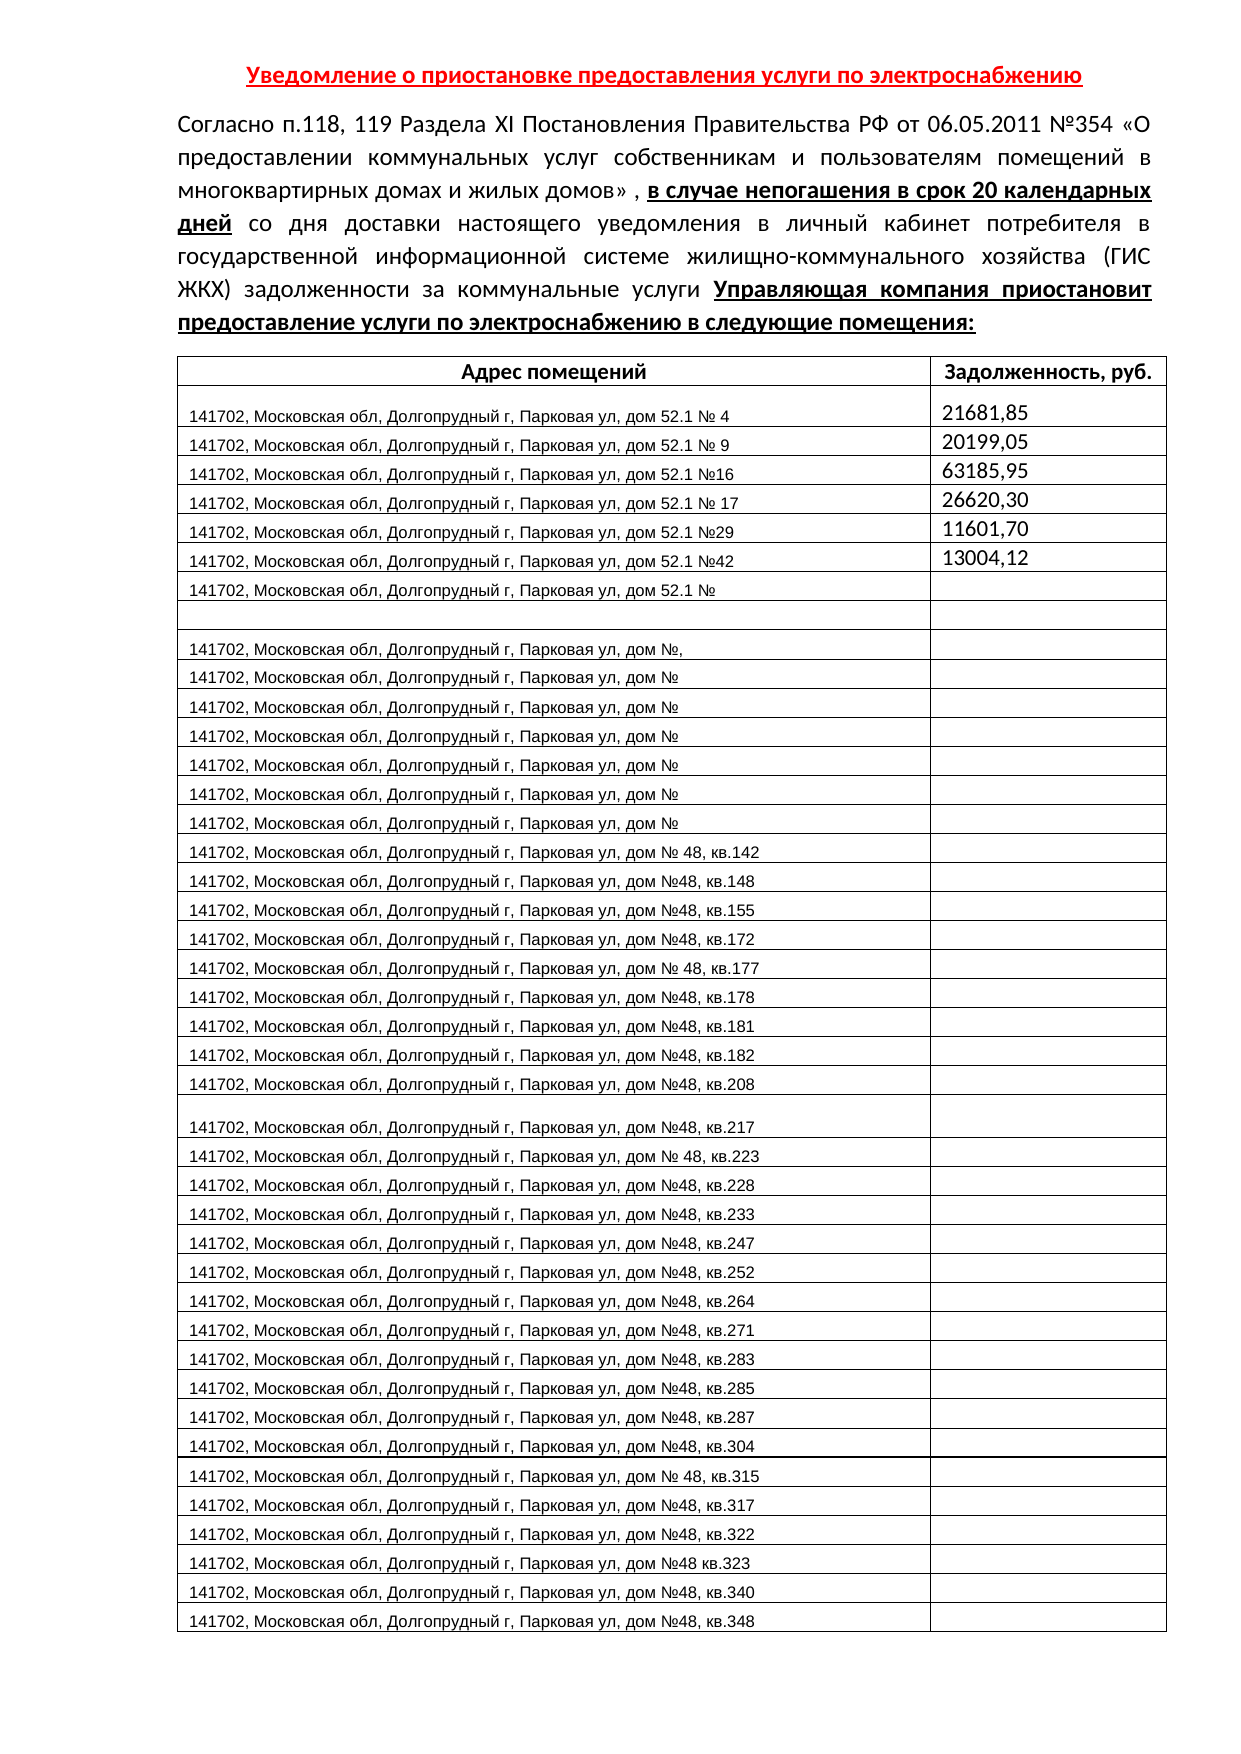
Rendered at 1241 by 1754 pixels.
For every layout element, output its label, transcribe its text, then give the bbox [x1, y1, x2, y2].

text Согласно п.118, 119 Раздела XI Постановления Правительства РФ от 06.05.2011 №354 «О предоставлении коммунальных услуг собственникам и пользователям помещений в многоквартирных домах и жилых домов» , в случае непогашения в срок 20 календарных дней со дня доставки настоящего уведомления в личный кабинет потребителя в государственной информационной системе жилищно-коммунального хозяйства (ГИС ЖКХ) задолженности за коммунальные услуги Управляющая компания приостановит предоставление услуги по электроснабжению в следующие помещения: [177, 109, 1152, 240]
table_cell [931, 1037, 1166, 1065]
table_cell 141702, Московская обл, Долгопрудный г, Парковая ул, дом №, [178, 630, 930, 658]
table_cell [931, 718, 1166, 746]
table_cell 141702, Московская обл, Долгопрудный г, Парковая ул, дом №48, кв.178 [178, 979, 930, 1007]
table_cell 141702, Московская обл, Долгопрудный г, Парковая ул, дом 52.1 № 17 [178, 485, 930, 513]
table_cell [931, 747, 1166, 775]
table_cell [178, 601, 930, 629]
table_cell 141702, Московская обл, Долгопрудный г, Парковая ул, дом 52.1 № [178, 572, 930, 600]
table_cell [931, 834, 1166, 862]
table_cell 141702, Московская обл, Долгопрудный г, Парковая ул, дом №48, кв.247 [178, 1225, 930, 1253]
table_cell 13004,12 [931, 543, 1166, 571]
table_cell [931, 1225, 1166, 1253]
table_cell 141702, Московская обл, Долгопрудный г, Парковая ул, дом № [178, 776, 930, 804]
table_cell [931, 1516, 1166, 1544]
table_cell 141702, Московская обл, Долгопрудный г, Парковая ул, дом №48, кв.322 [178, 1516, 930, 1544]
table_cell [931, 1458, 1166, 1486]
table_cell [931, 892, 1166, 920]
table_cell 141702, Московская обл, Долгопрудный г, Парковая ул, дом 52.1 №42 [178, 543, 930, 571]
table_cell 21681,85 [931, 386, 1166, 426]
table_cell 141702, Московская обл, Долгопрудный г, Парковая ул, дом 52.1 № 9 [178, 427, 930, 455]
table_cell [931, 1138, 1166, 1166]
table_cell [931, 979, 1166, 1007]
table_cell [931, 776, 1166, 804]
table_cell [931, 1095, 1166, 1137]
table_cell 141702, Московская обл, Долгопрудный г, Парковая ул, дом №48, кв.348 [178, 1603, 930, 1631]
table_cell 141702, Московская обл, Долгопрудный г, Парковая ул, дом № 48, кв.223 [178, 1138, 930, 1166]
table_cell [931, 601, 1166, 629]
table_cell [931, 572, 1166, 600]
table_cell 26620,30 [931, 485, 1166, 513]
table_cell 141702, Московская обл, Долгопрудный г, Парковая ул, дом №48, кв.317 [178, 1487, 930, 1514]
table_cell [931, 1341, 1166, 1369]
table_cell 141702, Московская обл, Долгопрудный г, Парковая ул, дом №48, кв.252 [178, 1254, 930, 1282]
table_header Адрес помещений [178, 357, 930, 385]
table_cell 141702, Московская обл, Долгопрудный г, Парковая ул, дом № [178, 747, 930, 775]
table_cell [931, 660, 1166, 687]
table_cell 141702, Московская обл, Долгопрудный г, Парковая ул, дом № 48, кв.142 [178, 834, 930, 862]
table_cell 141702, Московская обл, Долгопрудный г, Парковая ул, дом № [178, 718, 930, 746]
table_cell 141702, Московская обл, Долгопрудный г, Парковая ул, дом 52.1 № 4 [178, 386, 930, 426]
table_cell [931, 921, 1166, 949]
table_cell [931, 863, 1166, 891]
table_cell 141702, Московская обл, Долгопрудный г, Парковая ул, дом № [178, 805, 930, 833]
table_cell 11601,70 [931, 514, 1166, 542]
table_cell 141702, Московская обл, Долгопрудный г, Парковая ул, дом №48, кв.271 [178, 1312, 930, 1340]
table_cell 63185,95 [931, 456, 1166, 484]
table_cell [931, 1008, 1166, 1036]
table_cell 141702, Московская обл, Долгопрудный г, Парковая ул, дом №48, кв.283 [178, 1341, 930, 1369]
table_cell 141702, Московская обл, Долгопрудный г, Парковая ул, дом №48, кв.287 [178, 1399, 930, 1427]
table_header Задолженность, руб. [931, 357, 1166, 385]
table_cell 141702, Московская обл, Долгопрудный г, Парковая ул, дом № 48, кв.177 [178, 950, 930, 978]
table_cell 141702, Московская обл, Долгопрудный г, Парковая ул, дом №48, кв.182 [178, 1037, 930, 1065]
table_cell [931, 1370, 1166, 1398]
table_cell [931, 689, 1166, 717]
table_cell 141702, Московская обл, Долгопрудный г, Парковая ул, дом № 48, кв.315 [178, 1458, 930, 1486]
table_cell [931, 1574, 1166, 1602]
table_cell 141702, Московская обл, Долгопрудный г, Парковая ул, дом №48, кв.285 [178, 1370, 930, 1398]
table_cell [931, 1603, 1166, 1631]
table_cell 141702, Московская обл, Долгопрудный г, Парковая ул, дом №48, кв.304 [178, 1429, 930, 1456]
table_cell 20199,05 [931, 427, 1166, 455]
table_cell 141702, Московская обл, Долгопрудный г, Парковая ул, дом №48, кв.217 [178, 1095, 930, 1137]
table_cell 141702, Московская обл, Долгопрудный г, Парковая ул, дом №48, кв.233 [178, 1196, 930, 1224]
table_cell 141702, Московская обл, Долгопрудный г, Парковая ул, дом №48, кв.340 [178, 1574, 930, 1602]
table_cell 141702, Московская обл, Долгопрудный г, Парковая ул, дом №48, кв.208 [178, 1066, 930, 1094]
table_cell [931, 1254, 1166, 1282]
table_cell [931, 1196, 1166, 1224]
table_cell 141702, Московская обл, Долгопрудный г, Парковая ул, дом №48, кв.155 [178, 892, 930, 920]
table_cell 141702, Московская обл, Долгопрудный г, Парковая ул, дом №48, кв.264 [178, 1283, 930, 1311]
table_cell 141702, Московская обл, Долгопрудный г, Парковая ул, дом №48, кв.228 [178, 1167, 930, 1195]
table_cell 141702, Московская обл, Долгопрудный г, Парковая ул, дом 52.1 №16 [178, 456, 930, 484]
table_cell [931, 1545, 1166, 1573]
table_cell 141702, Московская обл, Долгопрудный г, Парковая ул, дом №48, кв.172 [178, 921, 930, 949]
table_cell [931, 950, 1166, 978]
table_cell [931, 1167, 1166, 1195]
table_cell [931, 1283, 1166, 1311]
table_cell 141702, Московская обл, Долгопрудный г, Парковая ул, дом № [178, 660, 930, 687]
table_cell 141702, Московская обл, Долгопрудный г, Парковая ул, дом №48, кв.181 [178, 1008, 930, 1036]
table_cell 141702, Московская обл, Долгопрудный г, Парковая ул, дом 52.1 №29 [178, 514, 930, 542]
table_cell [931, 1312, 1166, 1340]
table_cell [931, 1487, 1166, 1514]
table_cell [931, 1066, 1166, 1094]
table_cell [931, 805, 1166, 833]
table_cell 141702, Московская обл, Долгопрудный г, Парковая ул, дом №48, кв.148 [178, 863, 930, 891]
table_cell [931, 1429, 1166, 1456]
text Уведомление о приостановке предоставления услуги по электроснабжению [177, 59, 1152, 89]
table_cell 141702, Московская обл, Долгопрудный г, Парковая ул, дом № [178, 689, 930, 717]
table_cell 141702, Московская обл, Долгопрудный г, Парковая ул, дом №48 кв.323 [178, 1545, 930, 1573]
text Согласно п.118, 119 Раздела XI Постановления Правительства РФ от 06.05.2011 №354 «О предоставлении коммунальных услуг собственникам и пользователям помещений в многоквартирных домах и жилых домов» , в случае непогашения в срок 20 календарных дней со дня доставки настоящего уведомления в личный кабинет потребителя в государственной информационной системе жилищно-коммунального хозяйства (ГИС ЖКХ) задолженности за коммунальные услуги Управляющая компания приостановит предоставление услуги по электроснабжению в следующие помещения: [177, 271, 1152, 337]
table_cell [931, 630, 1166, 658]
table_cell [931, 1399, 1166, 1427]
